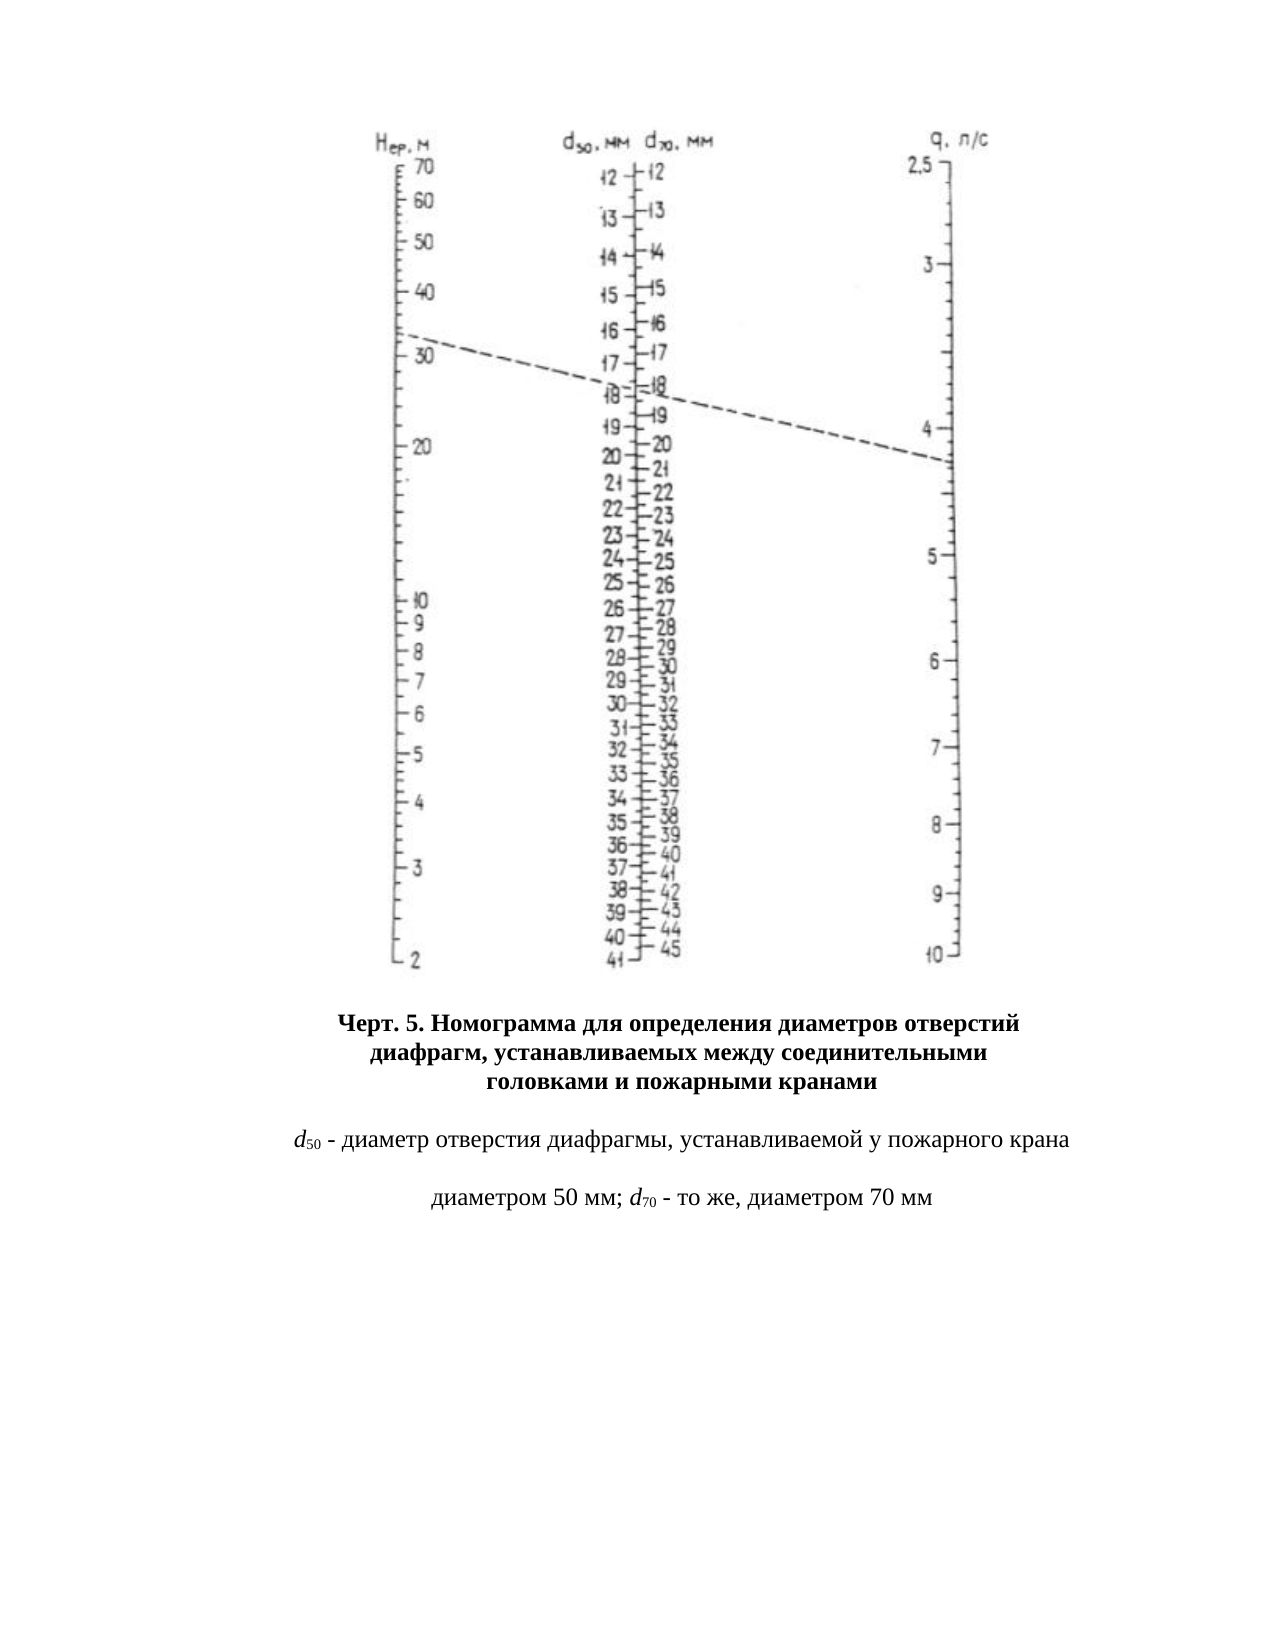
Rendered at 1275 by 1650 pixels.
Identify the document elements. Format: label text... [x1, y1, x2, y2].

text d50 - диаметр отверстия диафрагмы, устанавливаемой у пожарного крана [177, 1124, 1186, 1152]
text диаметром 50 мм; d70 - то же, диаметром 70 мм [177, 1182, 1186, 1210]
picture [363, 118, 1001, 979]
text Черт. 5. Номограмма для определения диаметров отверстий диафрагм, устанавливаемых между соединительными головками и пожарными кранами [177, 1008, 1186, 1094]
